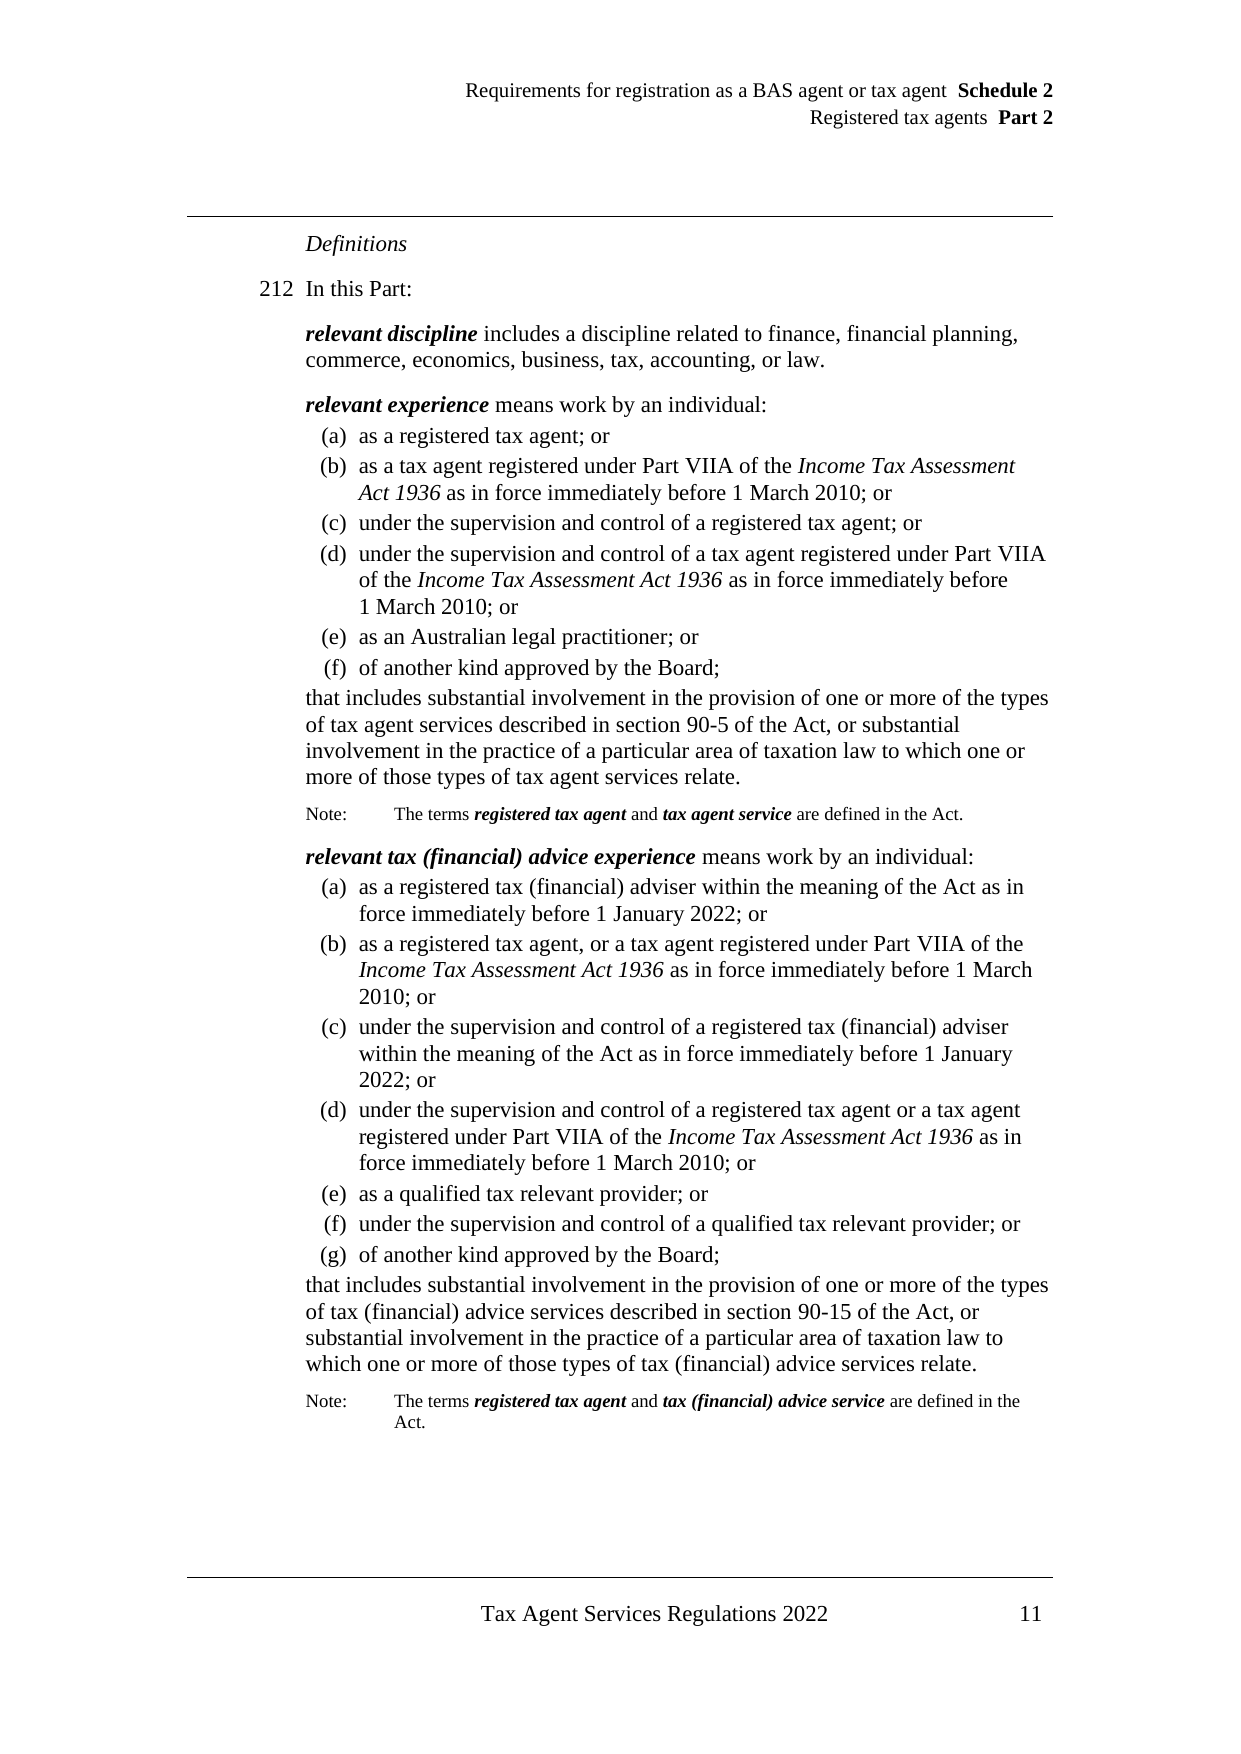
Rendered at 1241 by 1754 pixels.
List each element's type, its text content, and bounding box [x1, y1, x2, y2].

text (b) as a registered tax agent, or a tax agent registered under Part VIIA of the Income Tax Assessment Act 1936 as in force immediately before 1 March 2010; or [187, 930, 1053, 1009]
text Definitions [305, 230, 1053, 256]
text (b) as a tax agent registered under Part VIIA of the Income Tax Assessment Act 1936 as in force immediately before 1 March 2010; or [187, 453, 1053, 505]
text Note: The terms registered tax agent and tax (financial) advice service are defined in the Act. [305, 1389, 1053, 1433]
text relevant experience means work by an individual: [305, 392, 1053, 418]
text that includes substantial involvement in the provision of one or more of the types of tax (financial) advice services described in section 90-15 of the Act, or substantial involvement in the practice of a particular area of taxation law to which one or more of those types of tax (financial) advice services relate. [305, 1271, 1053, 1377]
text (g) of another kind approved by the Board; [187, 1241, 1053, 1267]
text Note: The terms registered tax agent and tax agent service are defined in the Act. [305, 802, 1053, 824]
text (d) under the supervision and control of a tax agent registered under Part VIIA of the Income Tax Assessment Act 1936 as in force immediately before 1 March 2010; or [187, 540, 1053, 619]
text (c) under the supervision and control of a registered tax (financial) adviser within the meaning of the Act as in force immediately before 1 January 2022; or [187, 1013, 1053, 1092]
text (c) under the supervision and control of a registered tax agent; or [187, 509, 1053, 536]
text (f) under the supervision and control of a qualified tax relevant provider; or [187, 1210, 1053, 1237]
text (f) of another kind approved by the Board; [187, 654, 1053, 680]
text that includes substantial involvement in the provision of one or more of the types of tax agent services described in section 90-5 of the Act, or substantial involvement in the practice of a particular area of taxation law to which one or more of those types of tax agent services relate. [305, 684, 1053, 790]
text relevant discipline includes a discipline related to finance, financial planning, commerce, economics, business, tax, accounting, or law. [305, 320, 1053, 373]
text (d) under the supervision and control of a registered tax agent or a tax agent registered under Part VIIA of the Income Tax Assessment Act 1936 as in force immediately before 1 March 2010; or [187, 1097, 1053, 1176]
text 212 In this Part: [187, 275, 1053, 301]
text (e) as an Australian legal practitioner; or [187, 623, 1053, 649]
text (a) as a registered tax agent; or [187, 422, 1053, 448]
text (a) as a registered tax (financial) adviser within the meaning of the Act as in force immediately before 1 January 2022; or [187, 873, 1053, 926]
text (e) as a qualified tax relevant provider; or [187, 1180, 1053, 1206]
text relevant tax (financial) advice experience means work by an individual: [305, 843, 1053, 869]
